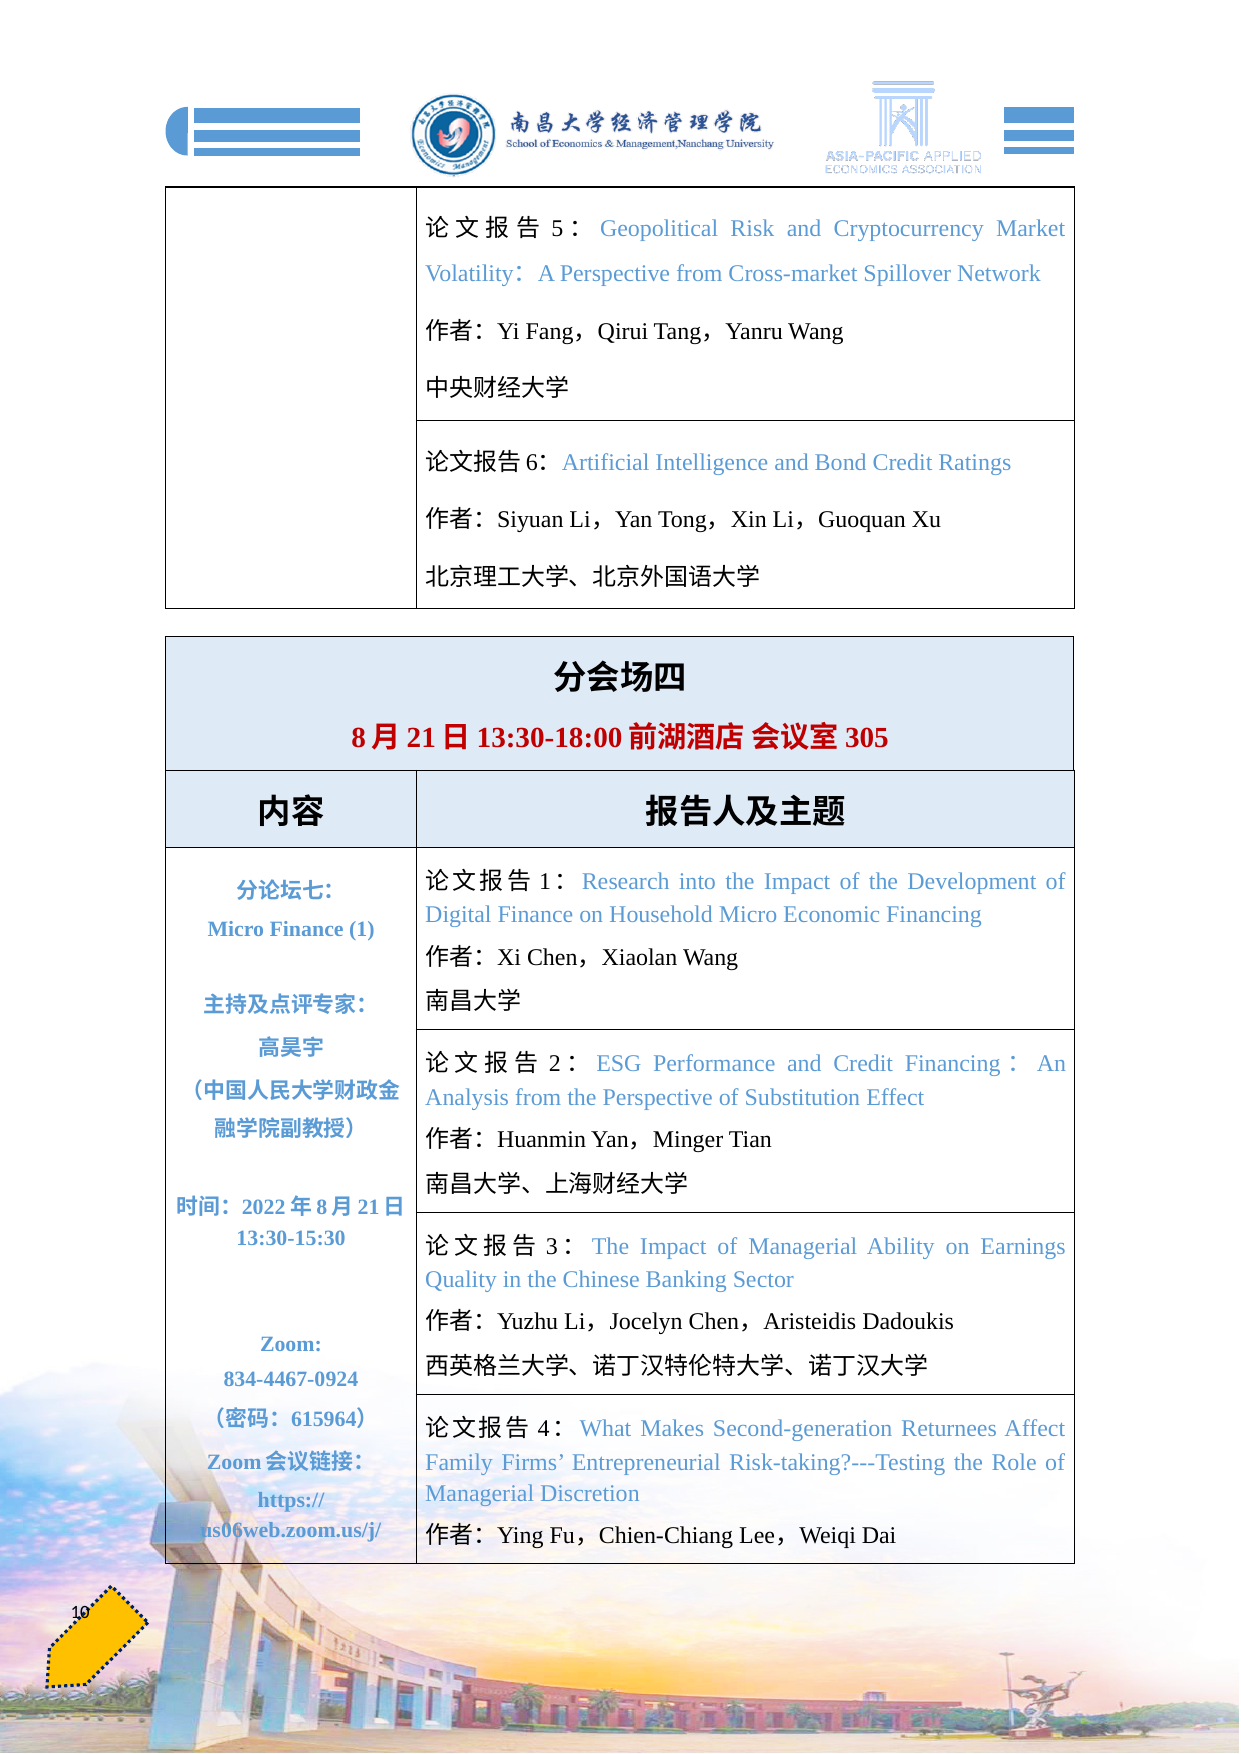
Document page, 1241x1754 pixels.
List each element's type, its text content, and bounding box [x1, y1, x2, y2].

table_header 分会场四 8月21日13:30-18:00前湖酒店 会议室305 [166, 637, 1073, 770]
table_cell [417, 1395, 1074, 1563]
table_cell 论文报告3：The Impact of Managerial Ability on Earnings Quality in the Chinese Banking Sector 作者：Yuzhu Li，Jocelyn Chen，Aristeidis Dadoukis 西英格兰大学、诺丁汉特伦特大学、诺丁汉大学 [417, 1213, 1074, 1394]
table_cell 论文报告5：Geopolitical Risk and Cryptocurrency Market Volatility：A Perspective from Cross-market Spillover Network 作者：Yi Fang，Qirui Tang，Yanru Wang 中央财经大学 [417, 188, 1074, 420]
table_cell 报告人及主题 [417, 771, 1074, 847]
picture [398, 88, 787, 179]
table_cell 论文报告2：ESG Performance and Credit Financing：An Analysis from the Perspective of Substitution Effect 作者：Huanmin Yan，Minger Tian 南昌大学、上海财经大学 [417, 1030, 1074, 1212]
table_cell 论文报告1：Research into the Impact of the Development of Digital Finance on Household Micro Economic Financing 作者：Xi Chen，Xiaolan Wang 南昌大学 [417, 848, 1074, 1029]
picture [0, 1348, 1239, 1754]
table_cell 内容 [166, 771, 416, 847]
table_cell 分论坛七： Micro Finance (1) 主持及点评专家： 高昊宇 （中国人民大学财政金融学院副教授） 时间：2022年8月21日13:30-15:30 Zoom: 834-4467-0924 （密码：615964） Zoom会议链接： https://us06web.zoom.us/j/83444670924?pwd=MzBjcXZoUUM5cmJncGpWamZEK1pXQT09 [166, 848, 416, 1563]
table_cell 论文报告6：Artificial Intelligence and Bond Credit Ratings 作者：Siyuan Li，Yan Tong，Xin Li，Guoquan Xu 北京理工大学、北京外国语大学 [417, 421, 1074, 608]
